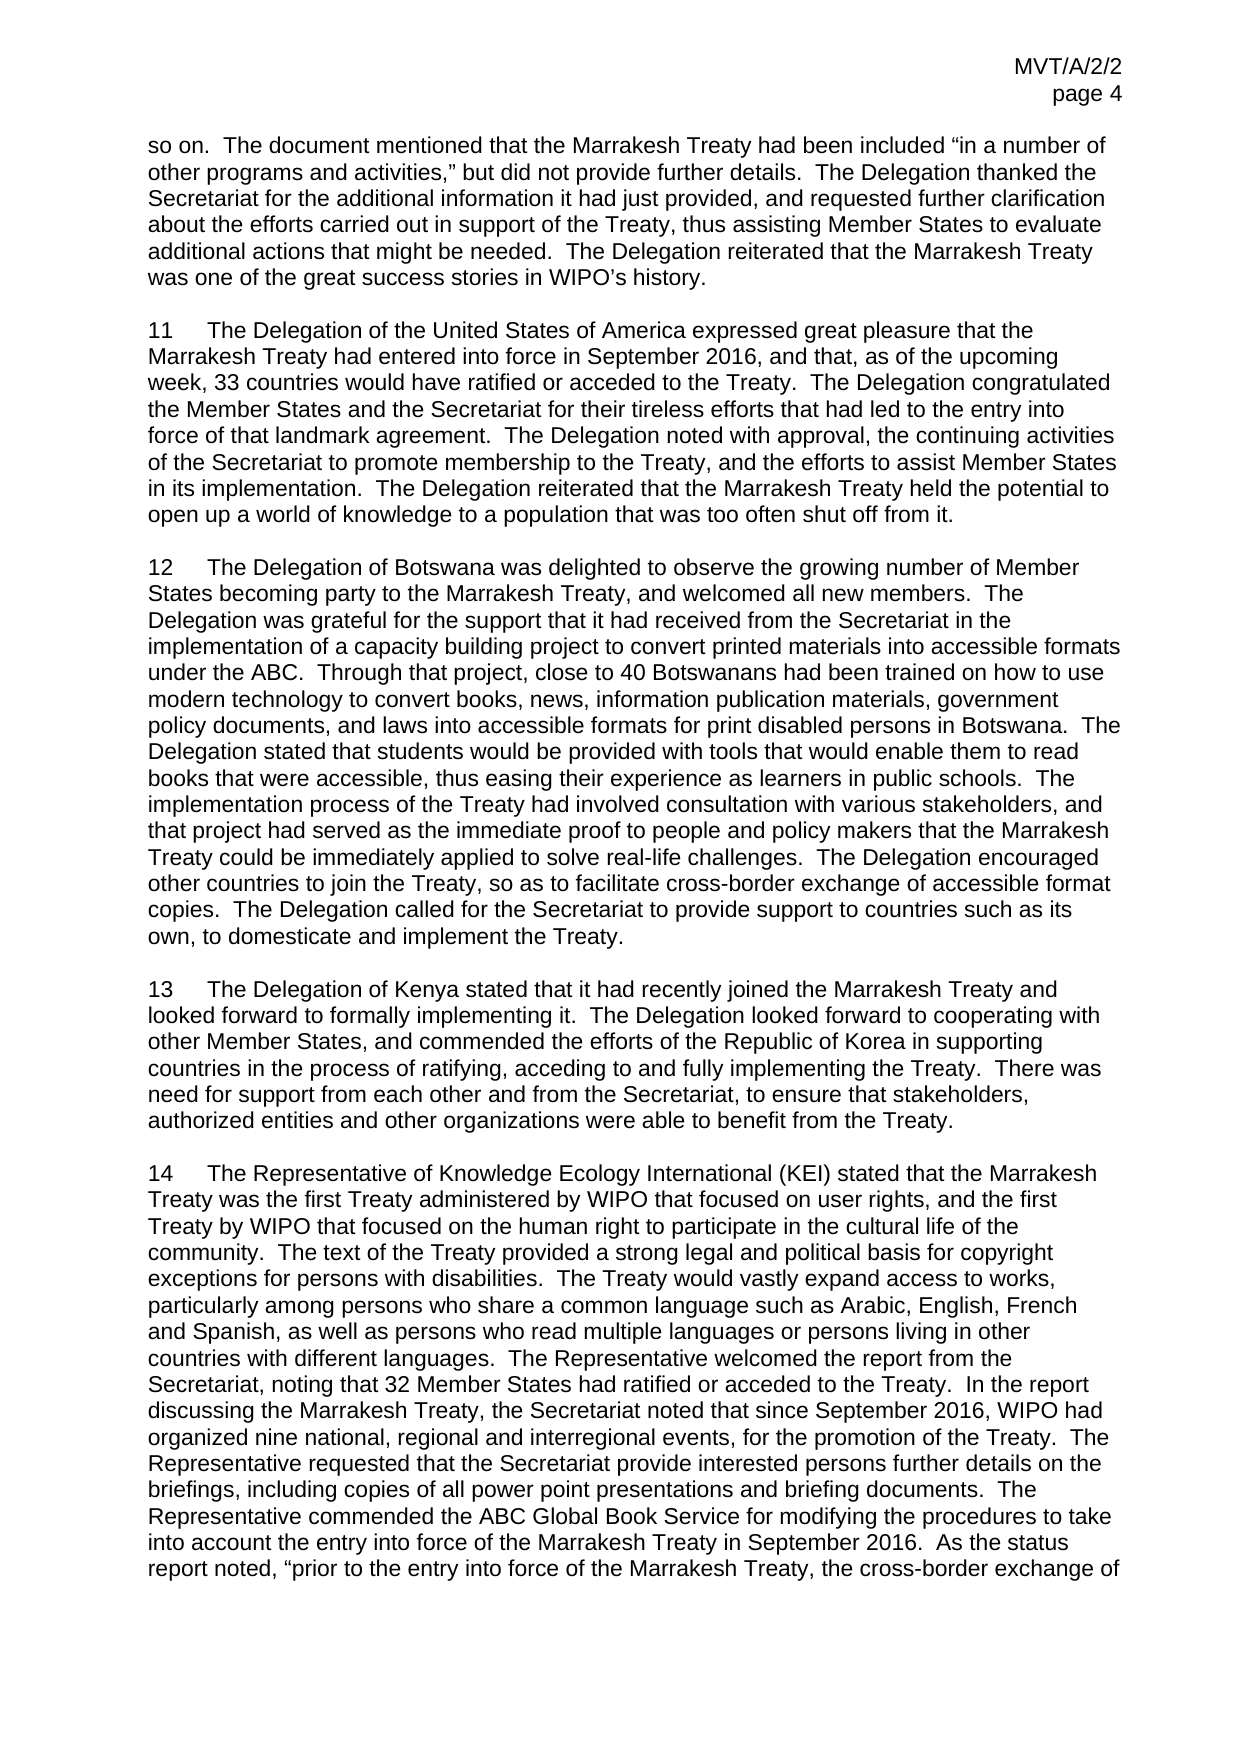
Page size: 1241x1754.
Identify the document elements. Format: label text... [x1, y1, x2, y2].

text The Delegation of the United States of America expressed great pleasure that the Marrakesh Treaty had entered into force in September 2016, and that, as of the upcoming week, 33 countries would have ratified or acceded to the Treaty. The Delegation congratulated the Member States and the Secretariat for their tireless efforts that had led to the entry into force of that landmark agreement. The Delegation noted with approval, the continuing activities of the Secretariat to promote membership to the Treaty, and the efforts to assist Member States in its implementation. The Delegation reiterated that the Marrakesh Treaty held the potential to open up a world of knowledge to a population that was too often shut off from it. [148, 317, 1122, 527]
text The Delegation of Botswana was delighted to observe the growing number of Member States becoming party to the Marrakesh Treaty, and welcomed all new members. The Delegation was grateful for the support that it had received from the Secretariat in the implementation of a capacity building project to convert printed materials into accessible formats under the ABC. Through that project, close to 40 Botswanans had been trained on how to use modern technology to convert books, news, information publication materials, government policy documents, and laws into accessible formats for print disabled persons in Botswana. The Delegation stated that students would be provided with tools that would enable them to read books that were accessible, thus easing their experience as learners in public schools. The implementation process of the Treaty had involved consultation with various stakeholders, and that project had served as the immediate proof to people and policy makers that the Marrakesh Treaty could be immediately applied to solve real-life challenges. The Delegation encouraged other countries to join the Treaty, so as to facilitate cross-border exchange of accessible format copies. The Delegation called for the Secretariat to provide support to countries such as its own, to domesticate and implement the Treaty. [148, 554, 1122, 949]
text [148, 132, 1122, 290]
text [148, 1160, 1122, 1582]
text The Delegation of Kenya stated that it had recently joined the Marrakesh Treaty and looked forward to formally implementing it. The Delegation looked forward to cooperating with other Member States, and commended the efforts of the Republic of Korea in supporting countries in the process of ratifying, acceding to and fully implementing the Treaty. There was need for support from each other and from the Secretariat, to ensure that stakeholders, authorized entities and other organizations were able to benefit from the Treaty. [148, 976, 1122, 1134]
